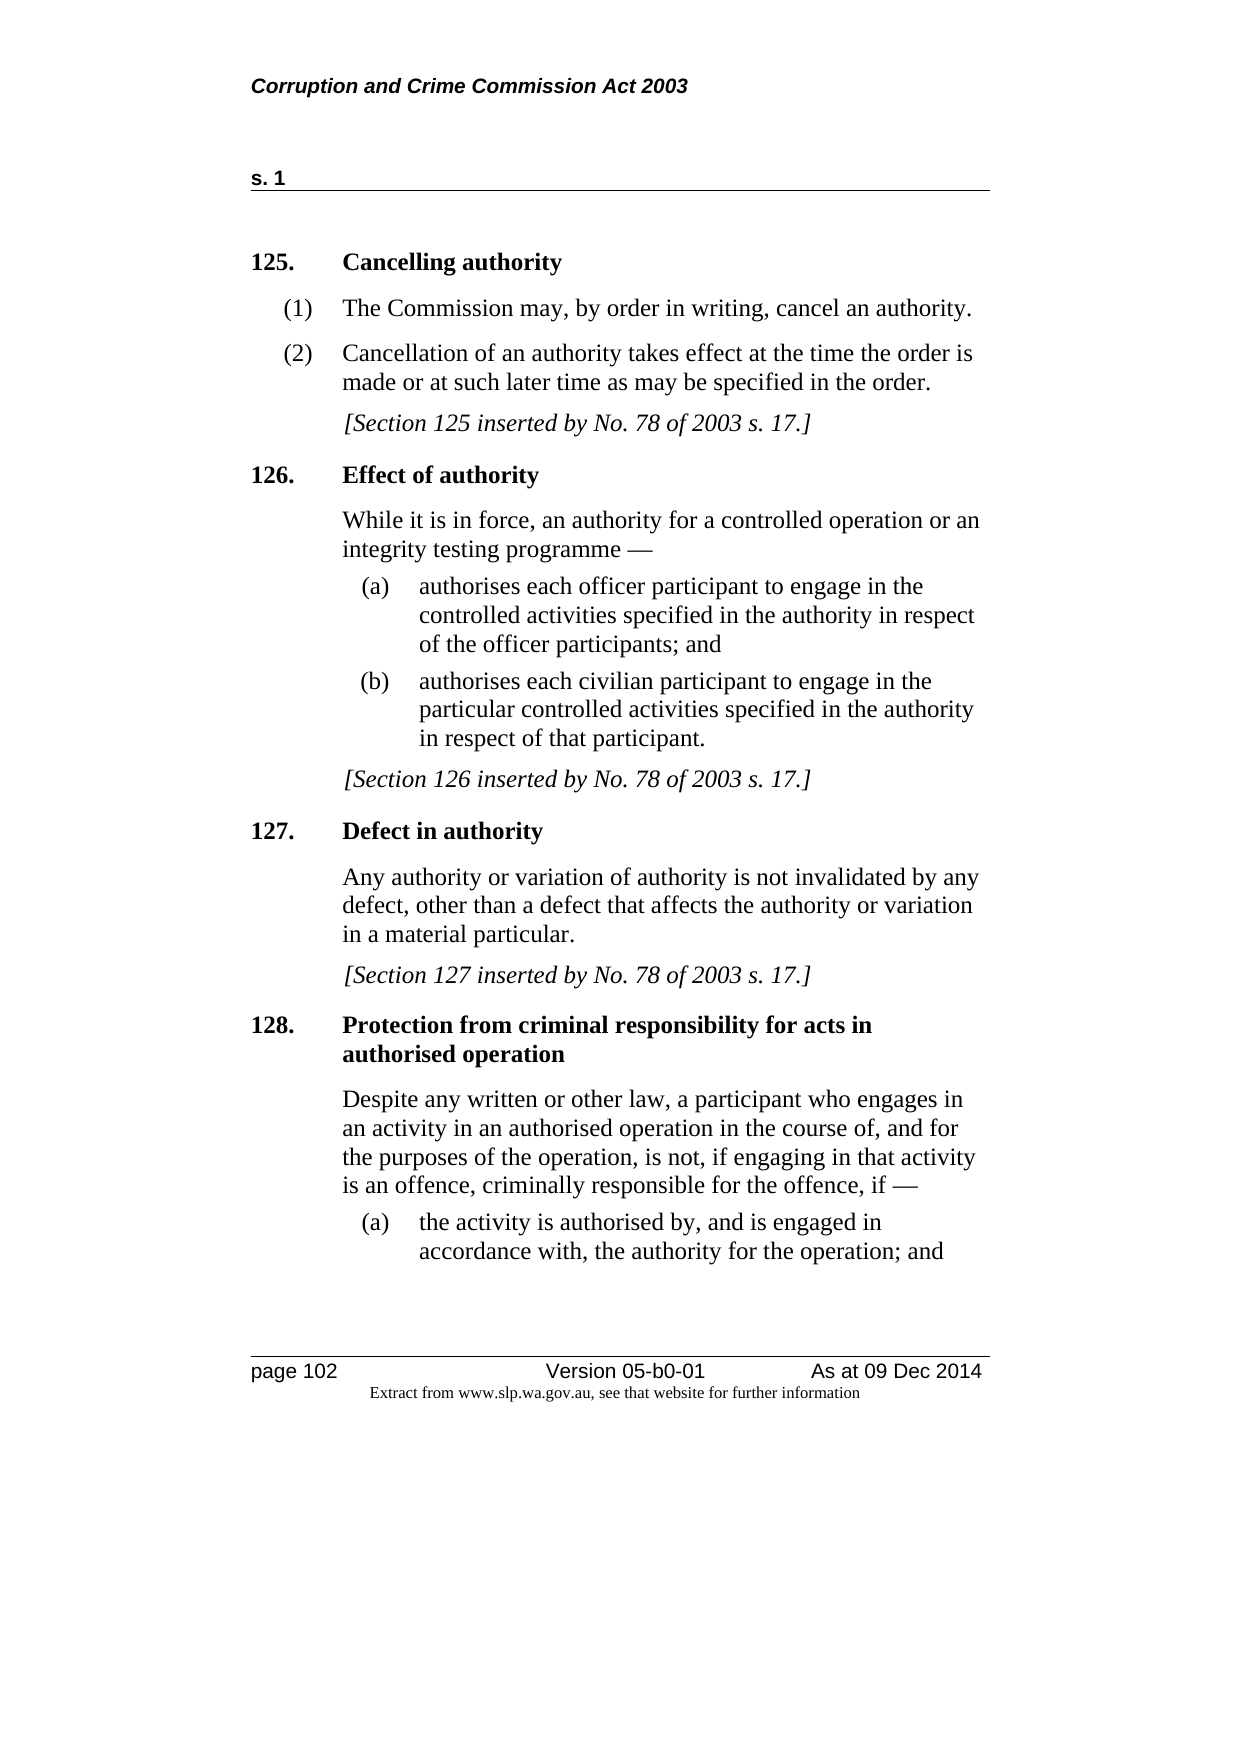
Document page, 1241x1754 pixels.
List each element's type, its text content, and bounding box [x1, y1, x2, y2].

text [Section 126 inserted by No. 78 of 2003 s. 17.] [251, 764, 990, 793]
text [Section 127 inserted by No. 78 of 2003 s. 17.] [251, 960, 990, 989]
text (a) the activity is authorised by, and is engaged in accordance with, the authority for the operation; and [251, 1207, 990, 1265]
text While it is in force, an authority for a controlled operation or an integrity testing programme — [251, 505, 990, 563]
subtitle 126. Effect of authority [251, 460, 990, 489]
text (1) The Commission may, by order in writing, cancel an authority. [251, 293, 990, 322]
text (a) authorises each officer participant to engage in the controlled activities specified in the authority in respect of the officer participants; and [251, 571, 990, 657]
text (2) Cancellation of an authority takes effect at the time the order is made or at such later time as may be specified in the order. [251, 338, 990, 396]
text [Section 125 inserted by No. 78 of 2003 s. 17.] [251, 408, 990, 437]
text Despite any written or other law, a participant who engages in an activity in an authorised operation in the course of, and for the purposes of the operation, is not, if engaging in that activity is an offence, criminally responsible for the offence, if — [251, 1084, 990, 1199]
text Any authority or variation of authority is not invalidated by any defect, other than a defect that affects the authority or variation in a material particular. [251, 862, 990, 948]
subtitle 125. Cancelling authority [251, 247, 990, 276]
subtitle 127. Defect in authority [251, 816, 990, 845]
text (b) authorises each civilian participant to engage in the particular controlled activities specified in the authority in respect of that participant. [251, 666, 990, 752]
subtitle 128. Protection from criminal responsibility for acts in authorised operation [251, 1010, 990, 1067]
